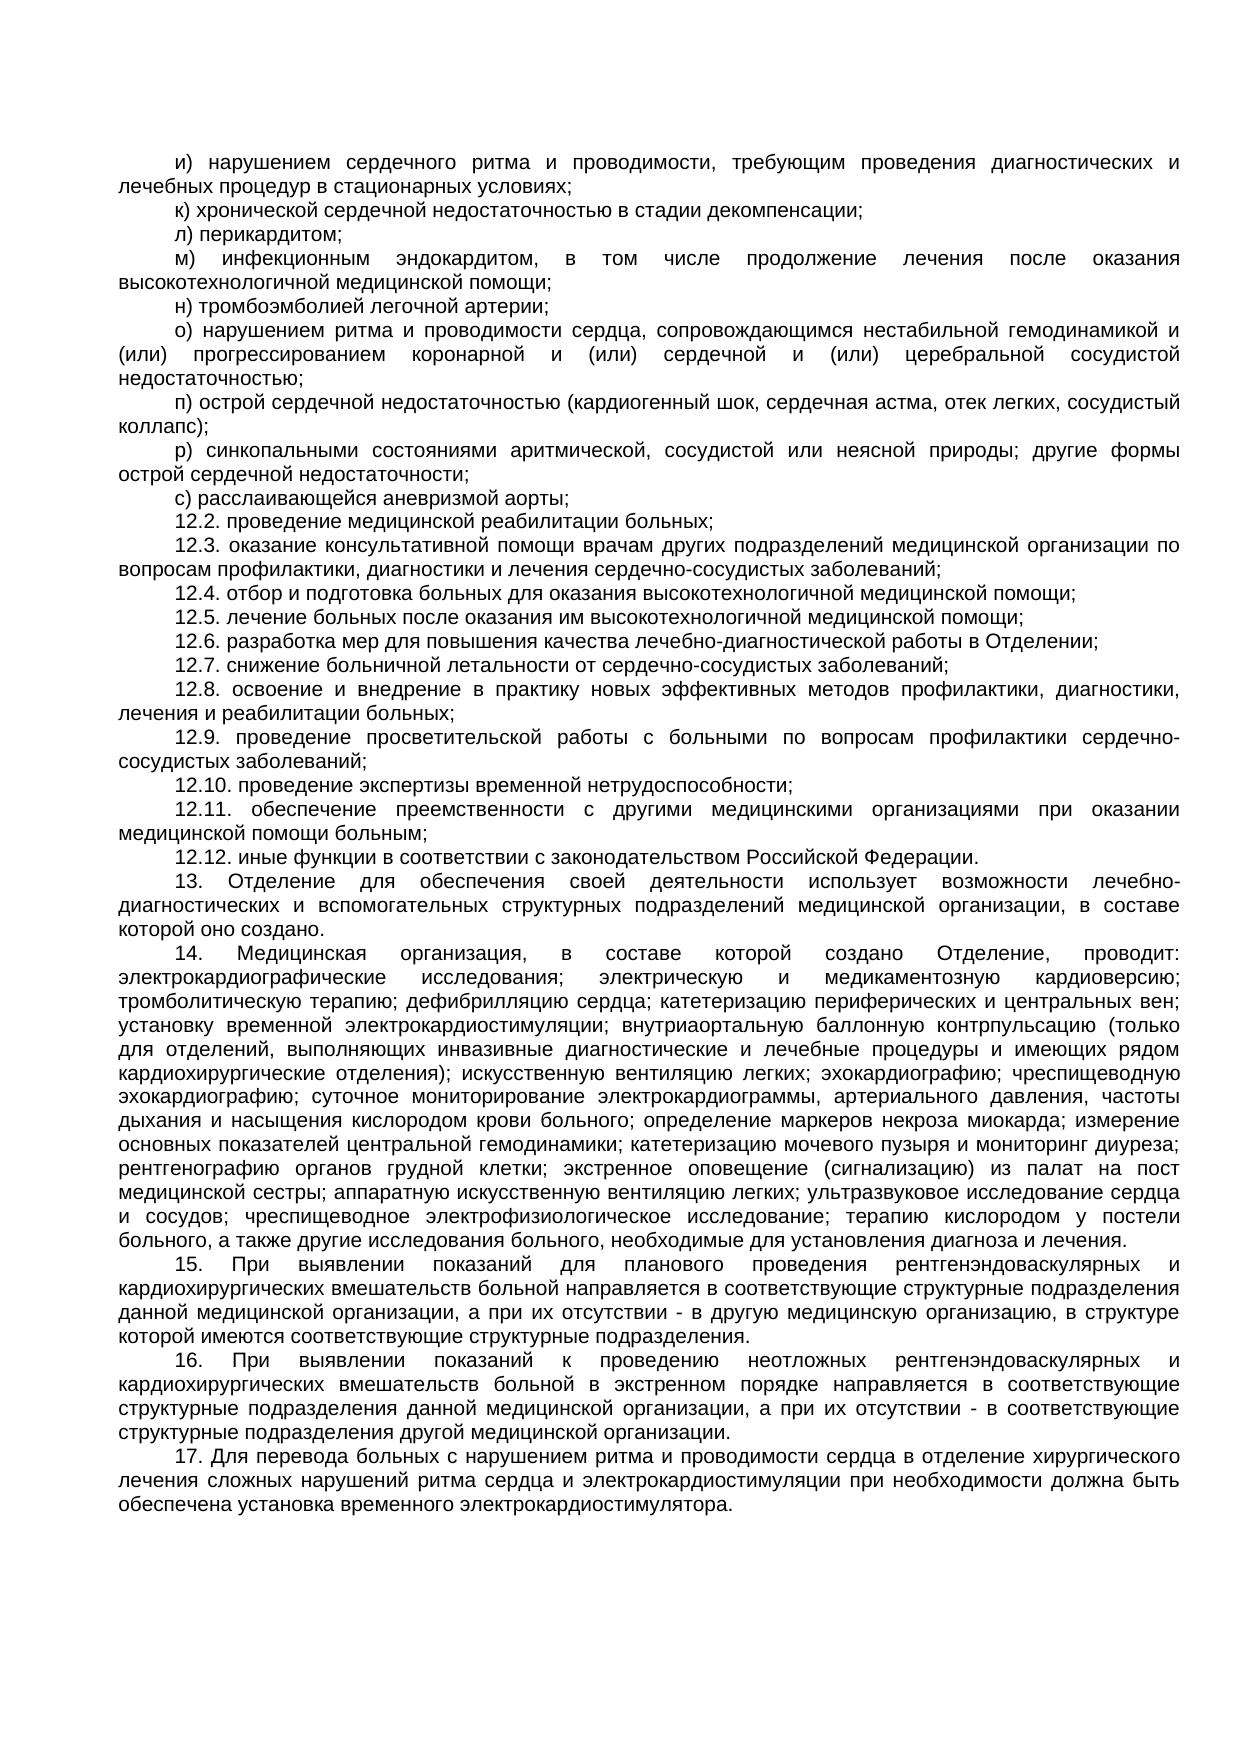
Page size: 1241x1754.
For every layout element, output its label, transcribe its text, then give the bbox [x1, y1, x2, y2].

text 15. При выявлении показаний для планового проведения рентгенэндоваскулярных и кардиохирургических вмешательств больной направляется в соответствующие структурные подразделения данной медицинской организации, а при их отсутствии - в другую медицинскую организацию, в структуре которой имеются соответствующие структурные подразделения. [118, 1252, 1181, 1348]
text 12.5. лечение больных после оказания им высокотехнологичной медицинской помощи; [118, 605, 1181, 629]
text 12.9. проведение просветительской работы с больными по вопросам профилактики сердечно-сосудистых заболеваний; [118, 725, 1181, 773]
text 12.3. оказание консультативной помощи врачам других подразделений медицинской организации по вопросам профилактики, диагностики и лечения сердечно-сосудистых заболеваний; [118, 533, 1181, 581]
text м) инфекционным эндокардитом, в том числе продолжение лечения после оказания высокотехнологичной медицинской помощи; [118, 246, 1181, 294]
text 12.7. снижение больничной летальности от сердечно-сосудистых заболеваний; [118, 653, 1181, 677]
text л) перикардитом; [118, 222, 1181, 246]
text 12.2. проведение медицинской реабилитации больных; [118, 509, 1181, 533]
text 13. Отделение для обеспечения своей деятельности использует возможности лечебно-диагностических и вспомогательных структурных подразделений медицинской организации, в составе которой оно создано. [118, 869, 1181, 941]
text о) нарушением ритма и проводимости сердца, сопровождающимся нестабильной гемодинамикой и (или) прогрессированием коронарной и (или) сердечной и (или) церебральной сосудистой недостаточностью; [118, 318, 1181, 389]
text 17. Для перевода больных с нарушением ритма и проводимости сердца в отделение хирургического лечения сложных нарушений ритма сердца и электрокардиостимуляции при необходимости должна быть обеспечена установка временного электрокардиостимулятора. [118, 1444, 1181, 1516]
text 12.4. отбор и подготовка больных для оказания высокотехнологичной медицинской помощи; [118, 581, 1181, 605]
text р) синкопальными состояниями аритмической, сосудистой или неясной природы; другие формы острой сердечной недостаточности; [118, 437, 1181, 485]
text 12.11. обеспечение преемственности с другими медицинскими организациями при оказании медицинской помощи больным; [118, 797, 1181, 845]
text 12.10. проведение экспертизы временной нетрудоспособности; [118, 773, 1181, 797]
text 12.8. освоение и внедрение в практику новых эффективных методов профилактики, диагностики, лечения и реабилитации больных; [118, 677, 1181, 725]
text 12.12. иные функции в соответствии с законодательством Российской Федерации. [118, 845, 1181, 869]
text п) острой сердечной недостаточностью (кардиогенный шок, сердечная астма, отек легких, сосудистый коллапс); [118, 389, 1181, 437]
text 16. При выявлении показаний к проведению неотложных рентгенэндоваскулярных и кардиохирургических вмешательств больной в экстренном порядке направляется в соответствующие структурные подразделения данной медицинской организации, а при их отсутствии - в соответствующие структурные подразделения другой медицинской организации. [118, 1348, 1181, 1444]
text к) хронической сердечной недостаточностью в стадии декомпенсации; [118, 198, 1181, 222]
text 14. Медицинская организация, в составе которой создано Отделение, проводит: электрокардиографические исследования; электрическую и медикаментозную кардиоверсию; тромболитическую терапию; дефибрилляцию сердца; катетеризацию периферических и центральных вен; установку временной электрокардиостимуляции; внутриаортальную баллонную контрпульсацию (только для отделений, выполняющих инвазивные диагностические и лечебные процедуры и имеющих рядом кардиохирургические отделения); искусственную вентиляцию легких; эхокардиографию; чреспищеводную эхокардиографию; суточное мониторирование электрокардиограммы, артериального давления, частоты дыхания и насыщения кислородом крови больного; определение маркеров некроза миокарда; измерение основных показателей центральной гемодинамики; катетеризацию мочевого пузыря и мониторинг диуреза; рентгенографию органов грудной клетки; экстренное оповещение (сигнализацию) из палат на пост медицинской сестры; аппаратную искусственную вентиляцию легких; ультразвуковое исследование сердца и сосудов; чреспищеводное электрофизиологическое исследование; терапию кислородом у постели больного, а также другие исследования больного, необходимые для установления диагноза и лечения. [118, 941, 1181, 1252]
text 12.6. разработка мер для повышения качества лечебно-диагностической работы в Отделении; [118, 629, 1181, 653]
text н) тромбоэмболией легочной артерии; [118, 294, 1181, 318]
text с) расслаивающейся аневризмой аорты; [118, 485, 1181, 509]
text и) нарушением сердечного ритма и проводимости, требующим проведения диагностических и лечебных процедур в стационарных условиях; [118, 150, 1181, 198]
